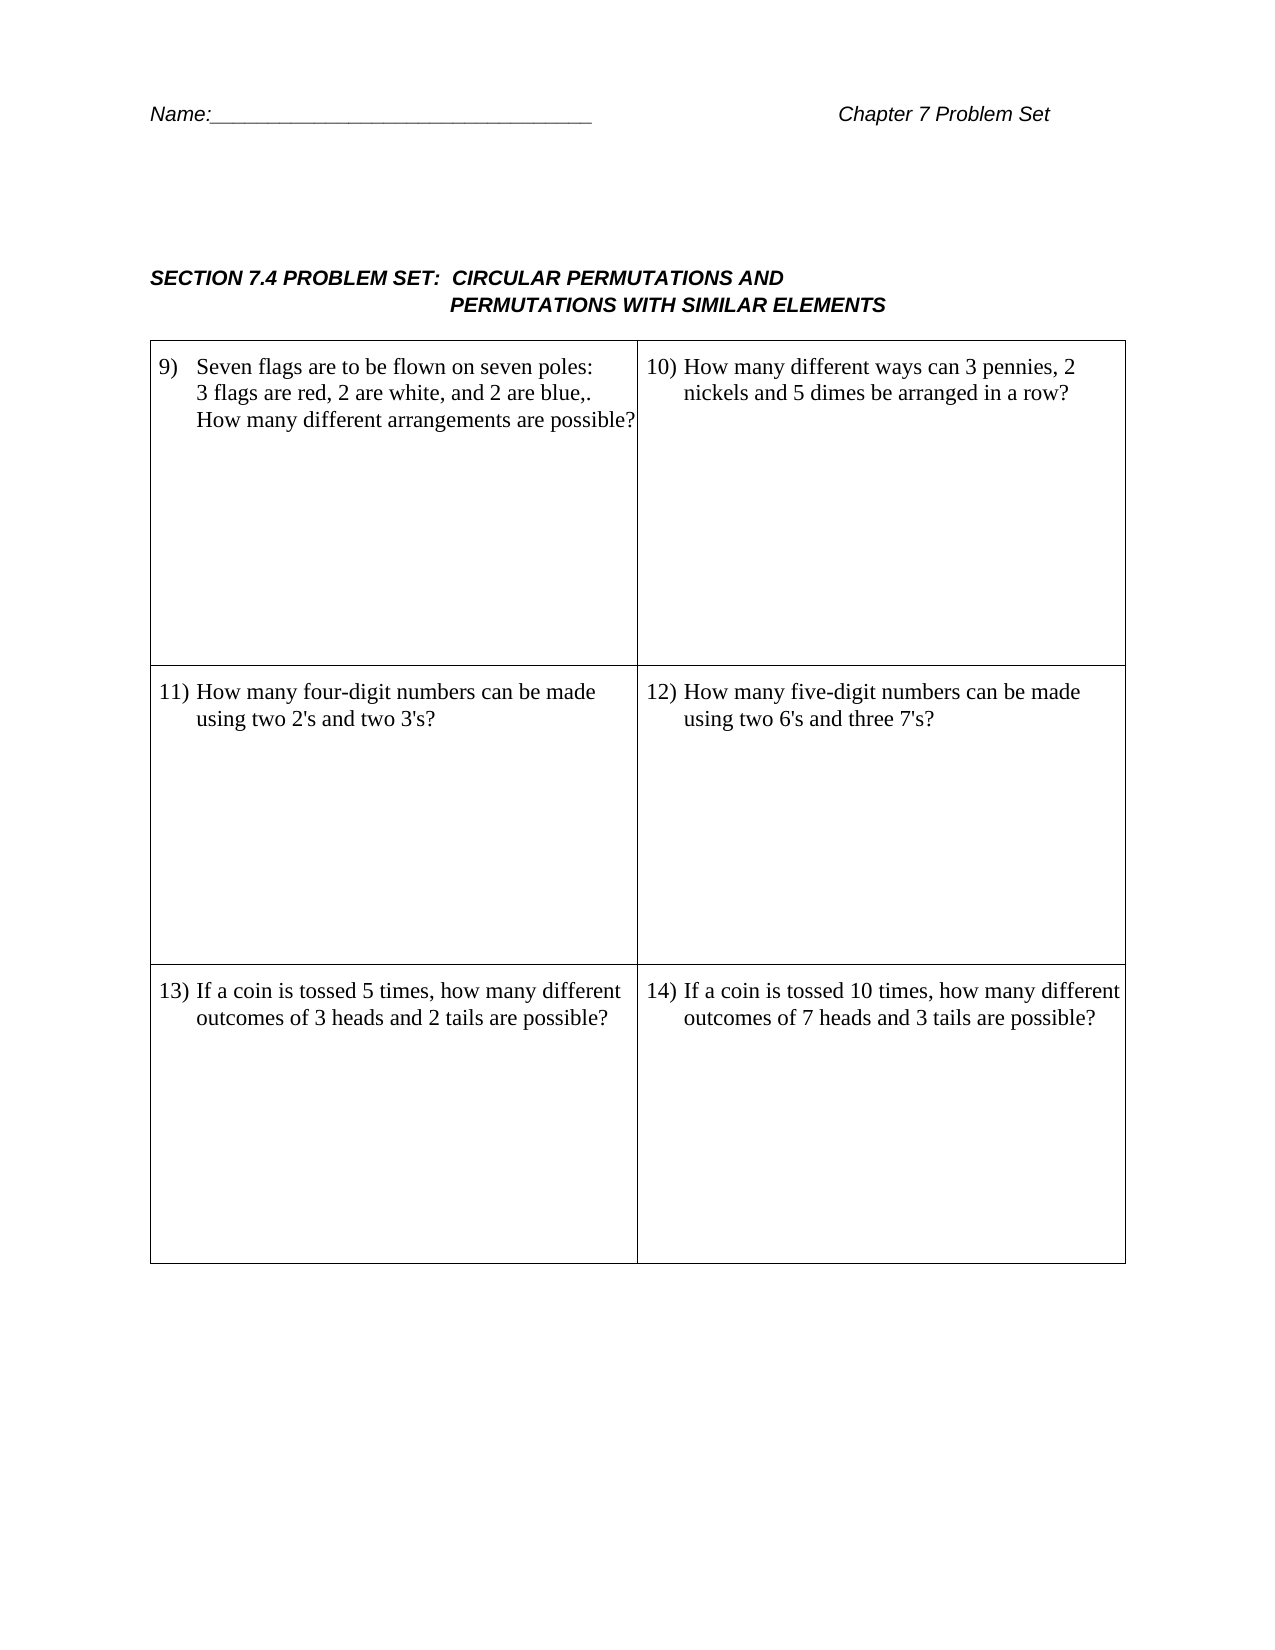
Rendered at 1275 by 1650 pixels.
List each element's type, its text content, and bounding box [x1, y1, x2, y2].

table_cell 13) If a coin is tossed 5 times, how many different outcomes of 3 heads and 2 tails are possible? [151, 965, 637, 1263]
table_header 9) Seven flags are to be flown on seven poles: 3 flags are red, 2 are white, and 2 are blue,. How many different arrangements are possible? [151, 341, 637, 665]
table_cell 11) How many four-digit numbers can be made using two 2's and two 3's? [151, 666, 637, 964]
table_cell 14) If a coin is tossed 10 times, how many different outcomes of 7 heads and 3 tails are possible? [638, 965, 1125, 1263]
table_header 10) How many different ways can 3 pennies, 2 nickels and 5 dimes be arranged in a row? [638, 341, 1125, 665]
text SECTION 7.4 PROBLEM SET: CIRCULAR PERMUTATIONS AND PERMUTATIONS WITH SIMILAR ELEMENTS [150, 264, 1200, 318]
table_cell 12) How many five-digit numbers can be made using two 6's and three 7's? [638, 666, 1125, 964]
